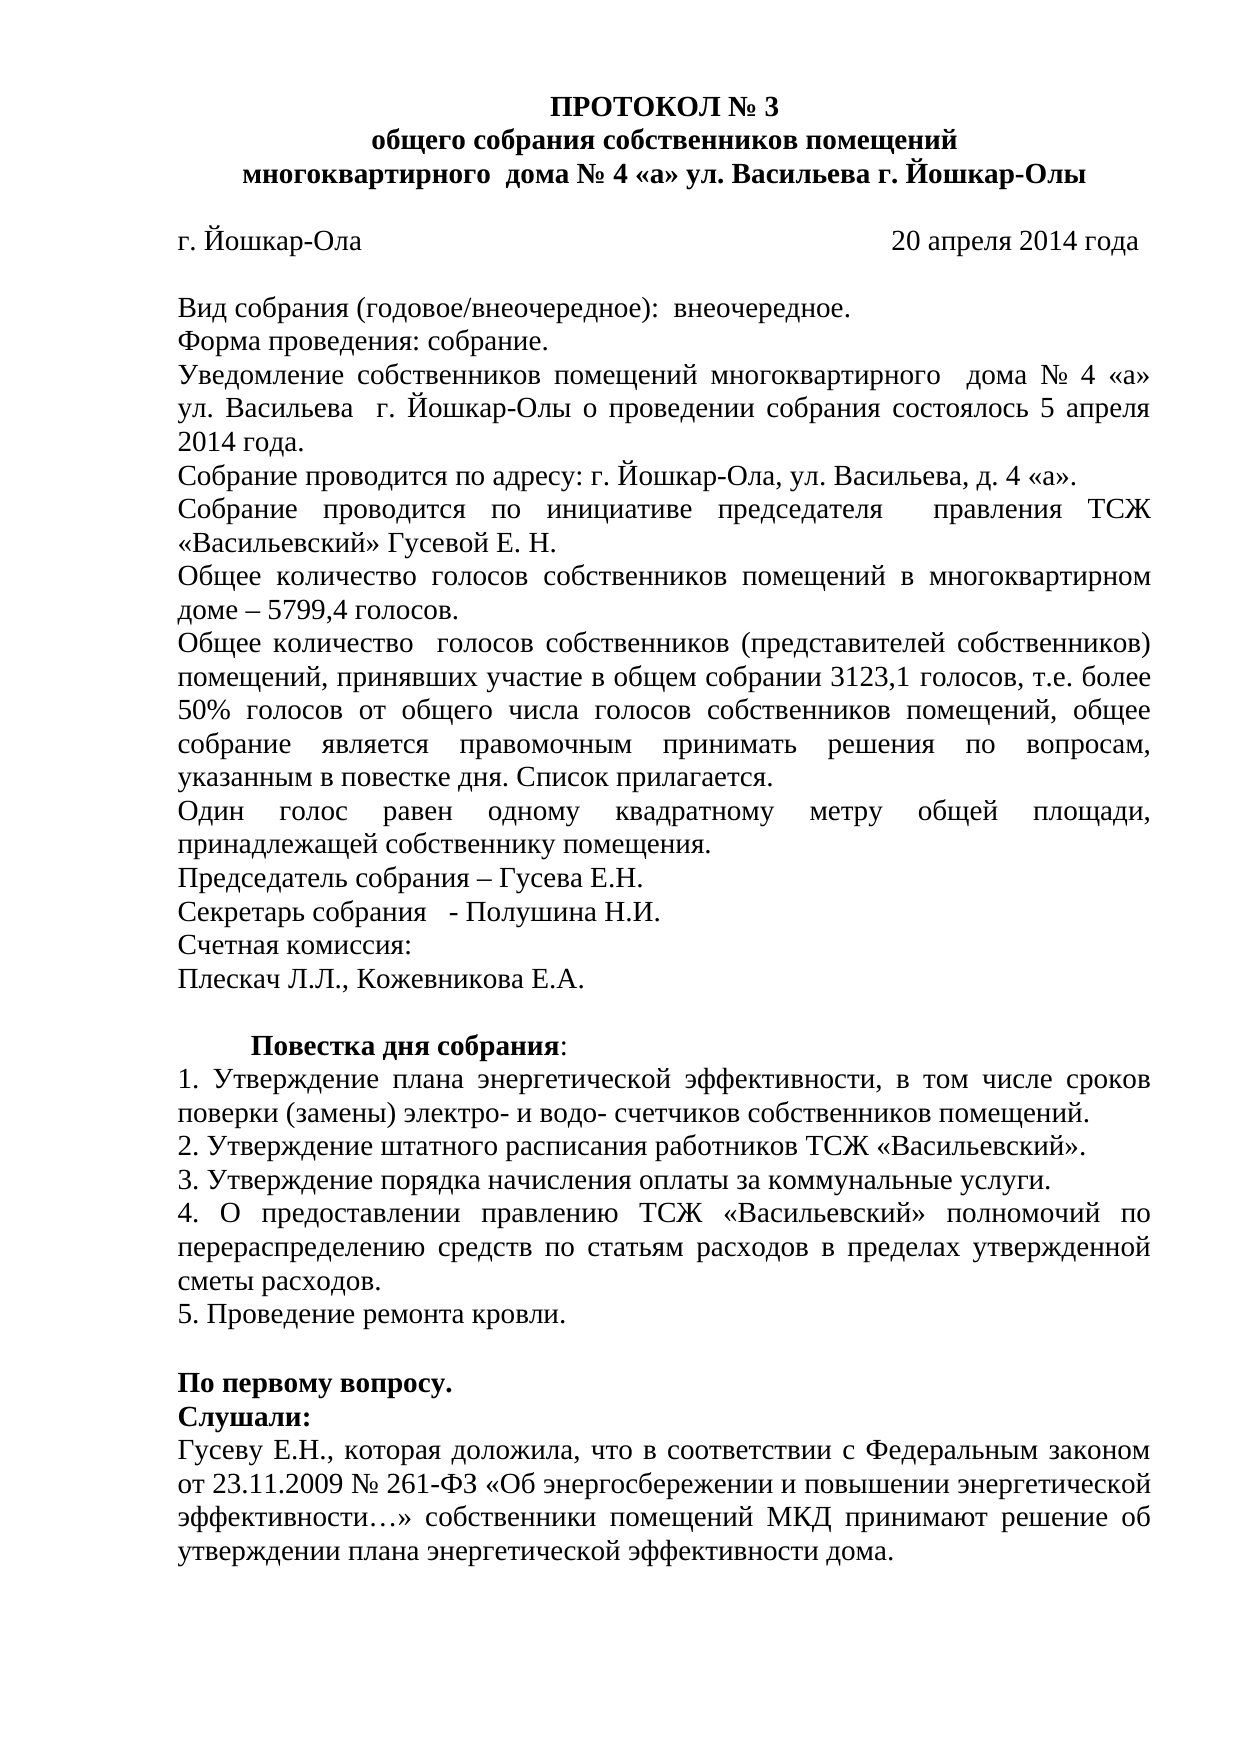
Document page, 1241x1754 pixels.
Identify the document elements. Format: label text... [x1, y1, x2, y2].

text Форма проведения: собрание. [177, 323, 1152, 357]
text ПРОТОКОЛ № 3 [177, 89, 1152, 122]
text Уведомление собственников помещений многоквартирного дома № 4 «а» ул. Васильева г. Йошкар-Олы о проведении собрания состоялось 5 апреля 2014 года. [177, 357, 1152, 458]
text Вид собрания (годовое/внеочередное): внеочередное. [177, 290, 1152, 323]
text общего собрания собственников помещений [177, 122, 1152, 156]
text 5. Проведение ремонта кровли. [177, 1296, 1152, 1330]
text Один голос равен одному квадратному метру общей площади, принадлежащей собственнику помещения. [177, 793, 1152, 860]
text 2. Утверждение штатного расписания работников ТСЖ «Васильевский». [177, 1128, 1152, 1162]
text Слушали: Гусеву Е.Н., которая доложила, что в соответствии с Федеральным законом от 23.11.2009 № 261-ФЗ «Об энергосбережении и повышении энергетической эффективности…» собственники помещений МКД принимают решение об утверждении плана энергетической эффективности дома. [177, 1399, 1152, 1567]
text г. Йошкар-Ола 20 апреля 2014 года [177, 223, 1152, 256]
text 1. Утверждение плана энергетической эффективности, в том числе сроков поверки (замены) электро- и водо- счетчиков собственников помещений. [177, 1061, 1152, 1128]
text многоквартирного дома № 4 «а» ул. Васильева г. Йошкар-Олы [177, 156, 1152, 189]
text Собрание проводится по адресу: г. Йошкар-Ола, ул. Васильева, д. 4 «а». [177, 458, 1152, 491]
text 3. Утверждение порядка начисления оплаты за коммунальные услуги. [177, 1162, 1152, 1196]
text Общее количество голосов собственников (представителей собственников) помещений, принявших участие в общем собрании 3123,1 голосов, т.е. более 50% голосов от общего числа голосов собственников помещений, общее собрание является правомочным принимать решения по вопросам, указанным в повестке дня. Список прилагается. [177, 625, 1152, 793]
text Секретарь собрания - Полушина Н.И. [177, 894, 1152, 927]
text Повестка дня собрания: [251, 1028, 1152, 1061]
text 4. О предоставлении правлению ТСЖ «Васильевский» полномочий по перераспределению средств по статьям расходов в пределах утвержденной сметы расходов. [177, 1196, 1152, 1296]
text По первому вопросу. [177, 1365, 1152, 1399]
text Собрание проводится по инициативе председателя правления ТСЖ «Васильевский» Гусевой Е. Н. [177, 491, 1152, 558]
text Председатель собрания – Гусева Е.Н. [177, 860, 1152, 894]
text Плескач Л.Л., Кожевникова Е.А. [177, 961, 1152, 994]
text Общее количество голосов собственников помещений в многоквартирном доме – 5799,4 голосов. [177, 558, 1152, 625]
text Счетная комиссия: [177, 927, 1152, 961]
